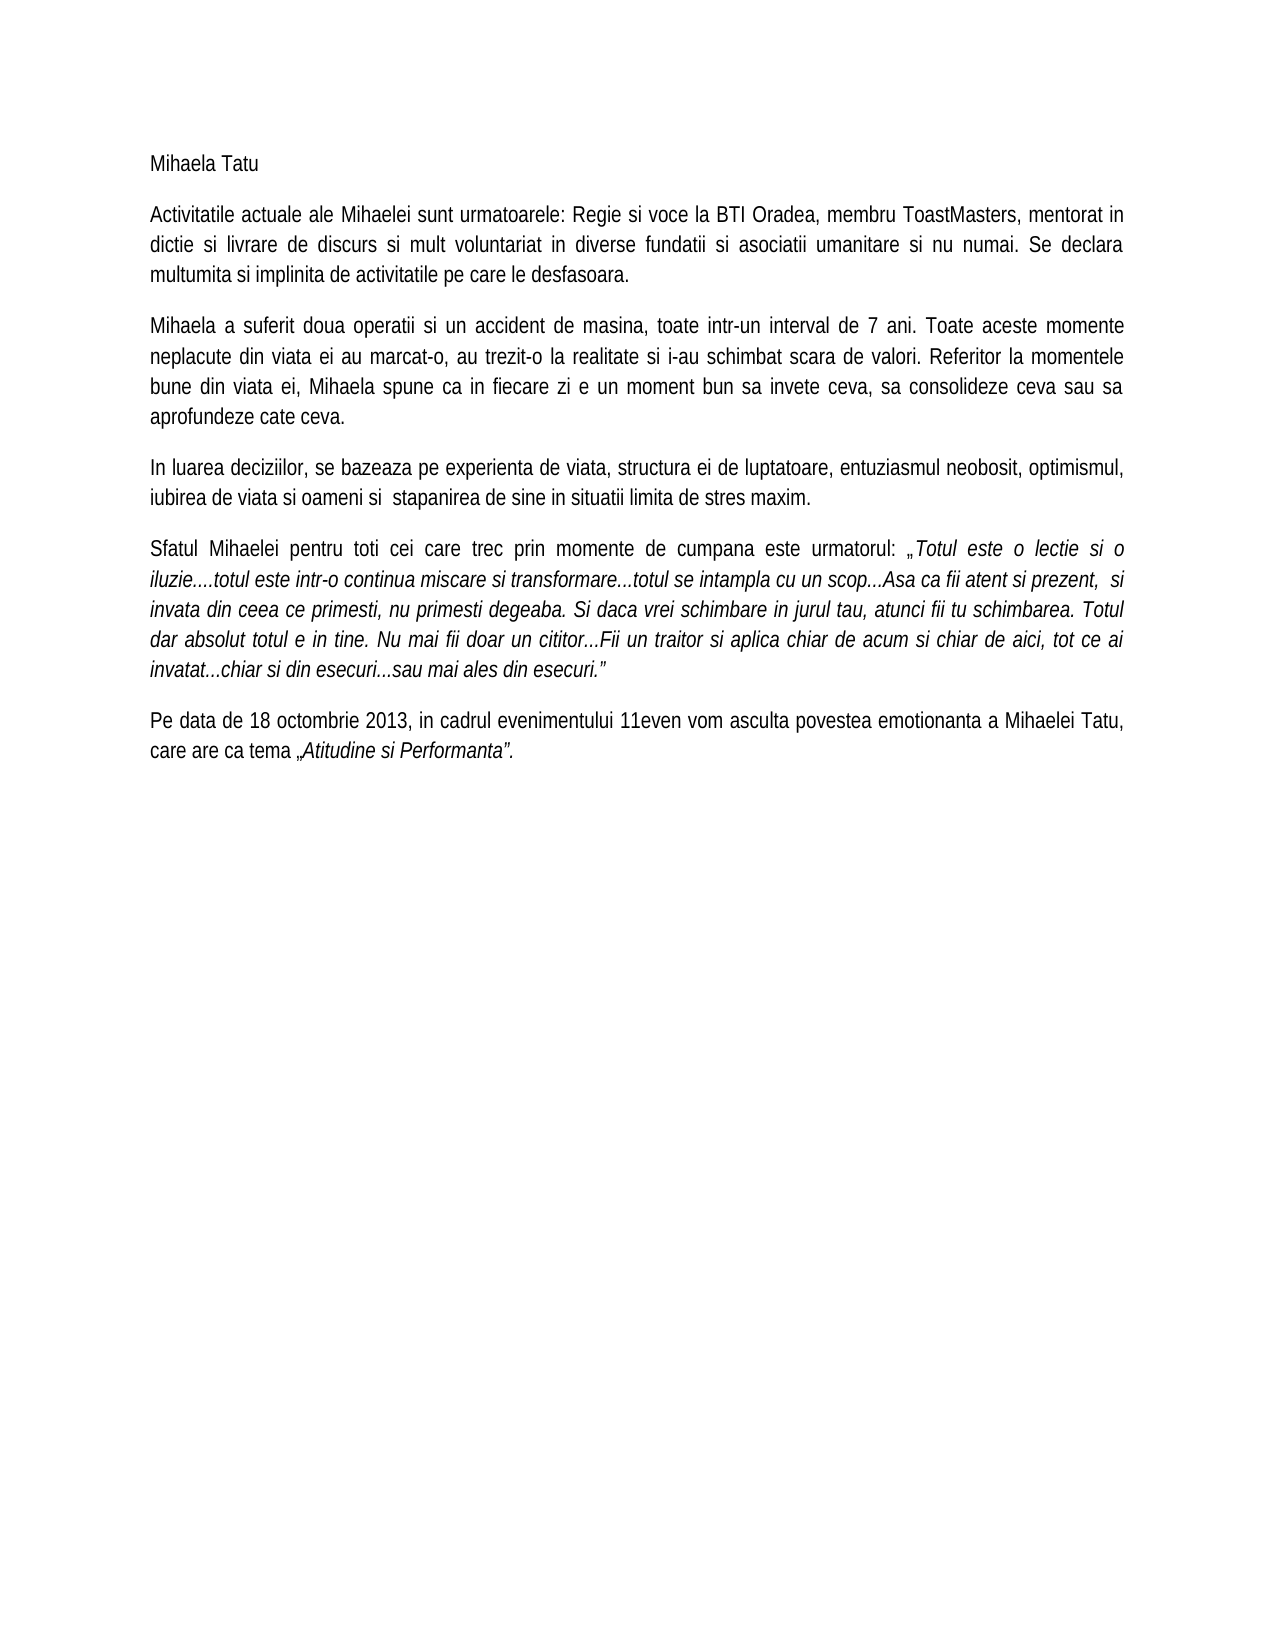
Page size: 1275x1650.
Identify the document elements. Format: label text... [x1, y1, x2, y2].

text Sfatul Mihaelei pentru toti cei care trec prin momente de cumpana este urmatorul: „Totul este o lectie si o iluzie....totul este intr-o continua miscare si transformare...totul se intampla cu un scop...Asa ca fii atent si prezent, si invata din ceea ce primesti, nu primesti degeaba. Si daca vrei schimbare in jurul tau, atunci fii tu schimbarea. Totul dar absolut totul e in tine. Nu mai fii doar un cititor...Fii un traitor si aplica chiar de acum si chiar de aici, tot ce ai invatat...chiar si din esecuri...sau mai ales din esecuri.” [150, 535, 1125, 683]
text Mihaela Tatu [150, 150, 1125, 176]
text Pe data de 18 octombrie 2013, in cadrul evenimentului 11even vom asculta povestea emotionanta a Mihaelei Tatu, care are ca tema „Atitudine si Performanta”. [150, 707, 1125, 764]
text Mihaela a suferit doua operatii si un accident de masina, toate intr-un interval de 7 ani. Toate aceste momente neplacute din viata ei au marcat-o, au trezit-o la realitate si i-au schimbat scara de valori. Referitor la momentele bune din viata ei, Mihaela spune ca in fiecare zi e un moment bun sa invete ceva, sa consolideze ceva sau sa aprofundeze cate ceva. [150, 312, 1125, 429]
text In luarea deciziilor, se bazeaza pe experienta de viata, structura ei de luptatoare, entuziasmul neobosit, optimismul, iubirea de viata si oameni si stapanirea de sine in situatii limita de stres maxim. [150, 454, 1125, 511]
text Activitatile actuale ale Mihaelei sunt urmatoarele: Regie si voce la BTI Oradea, membru ToastMasters, mentorat in dictie si livrare de discurs si mult voluntariat in diverse fundatii si asociatii umanitare si nu numai. Se declara multumita si implinita de activitatile pe care le desfasoara. [150, 201, 1125, 288]
